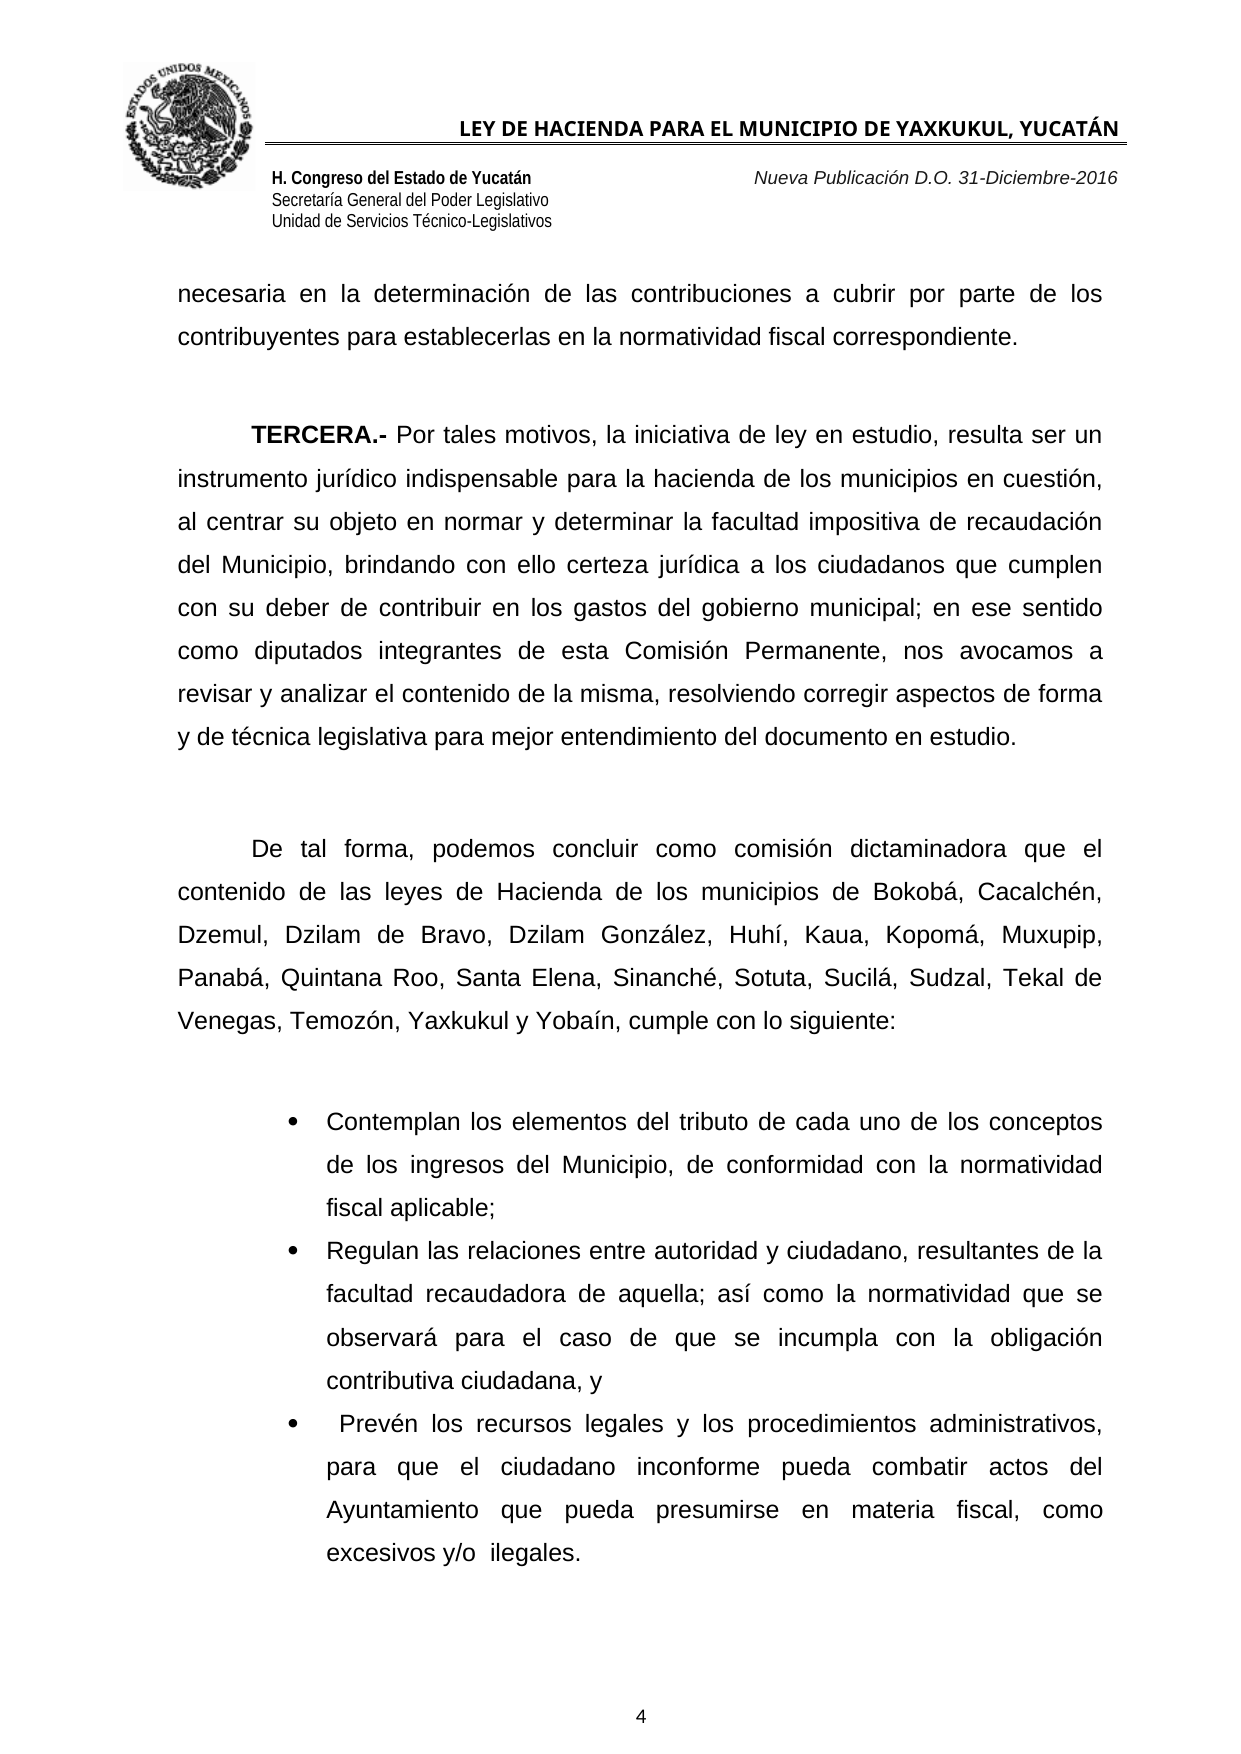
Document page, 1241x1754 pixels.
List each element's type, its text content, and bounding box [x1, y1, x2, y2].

list Contemplan los elementos del tributo de cada uno de los conceptos de los ingresos del Municipio, de conformidad con la normatividad fiscal aplicable; [288, 1107, 1104, 1222]
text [177, 278, 1104, 350]
list Prevén los recursos legales y los procedimientos administrativos, para que el ciudadano inconforme pueda combatir actos del Ayuntamiento que pueda presumirse en materia fiscal, como excesivos y/o ilegales. [288, 1409, 1104, 1567]
list Regulan las relaciones entre autoridad y ciudadano, resultantes de la facultad recaudadora de aquella; así como la normatividad que se observará para el caso de que se incumpla con la obligación contributiva ciudadana, y [288, 1236, 1104, 1394]
text De tal forma, podemos concluir como comisión dictaminadora que el contenido de las leyes de Hacienda de los municipios de Bokobá, Cacalchén, Dzemul, Dzilam de Bravo, Dzilam González, Huhí, Kaua, Kopomá, Muxupip, Panabá, Quintana Roo, Santa Elena, Sinanché, Sotuta, Sucilá, Sudzal, Tekal de Venegas, Temozón, Yaxkukul y Yobaín, cumple con lo siguiente: [177, 833, 1104, 1035]
text TERCERA.- Por tales motivos, la iniciativa de ley en estudio, resulta ser un instrumento jurídico indispensable para la hacienda de los municipios en cuestión, al centrar su objeto en normar y determinar la facultad impositiva de recaudación del Municipio, brindando con ello certeza jurídica a los ciudadanos que cumplen con su deber de contribuir en los gastos del gobierno municipal; en ese sentido como diputados integrantes de esta Comisión Permanente, nos avocamos a revisar y analizar el contenido de la misma, resolviendo corregir aspectos de forma y de técnica legislativa para mejor entendimiento del documento en estudio. [177, 420, 1104, 751]
